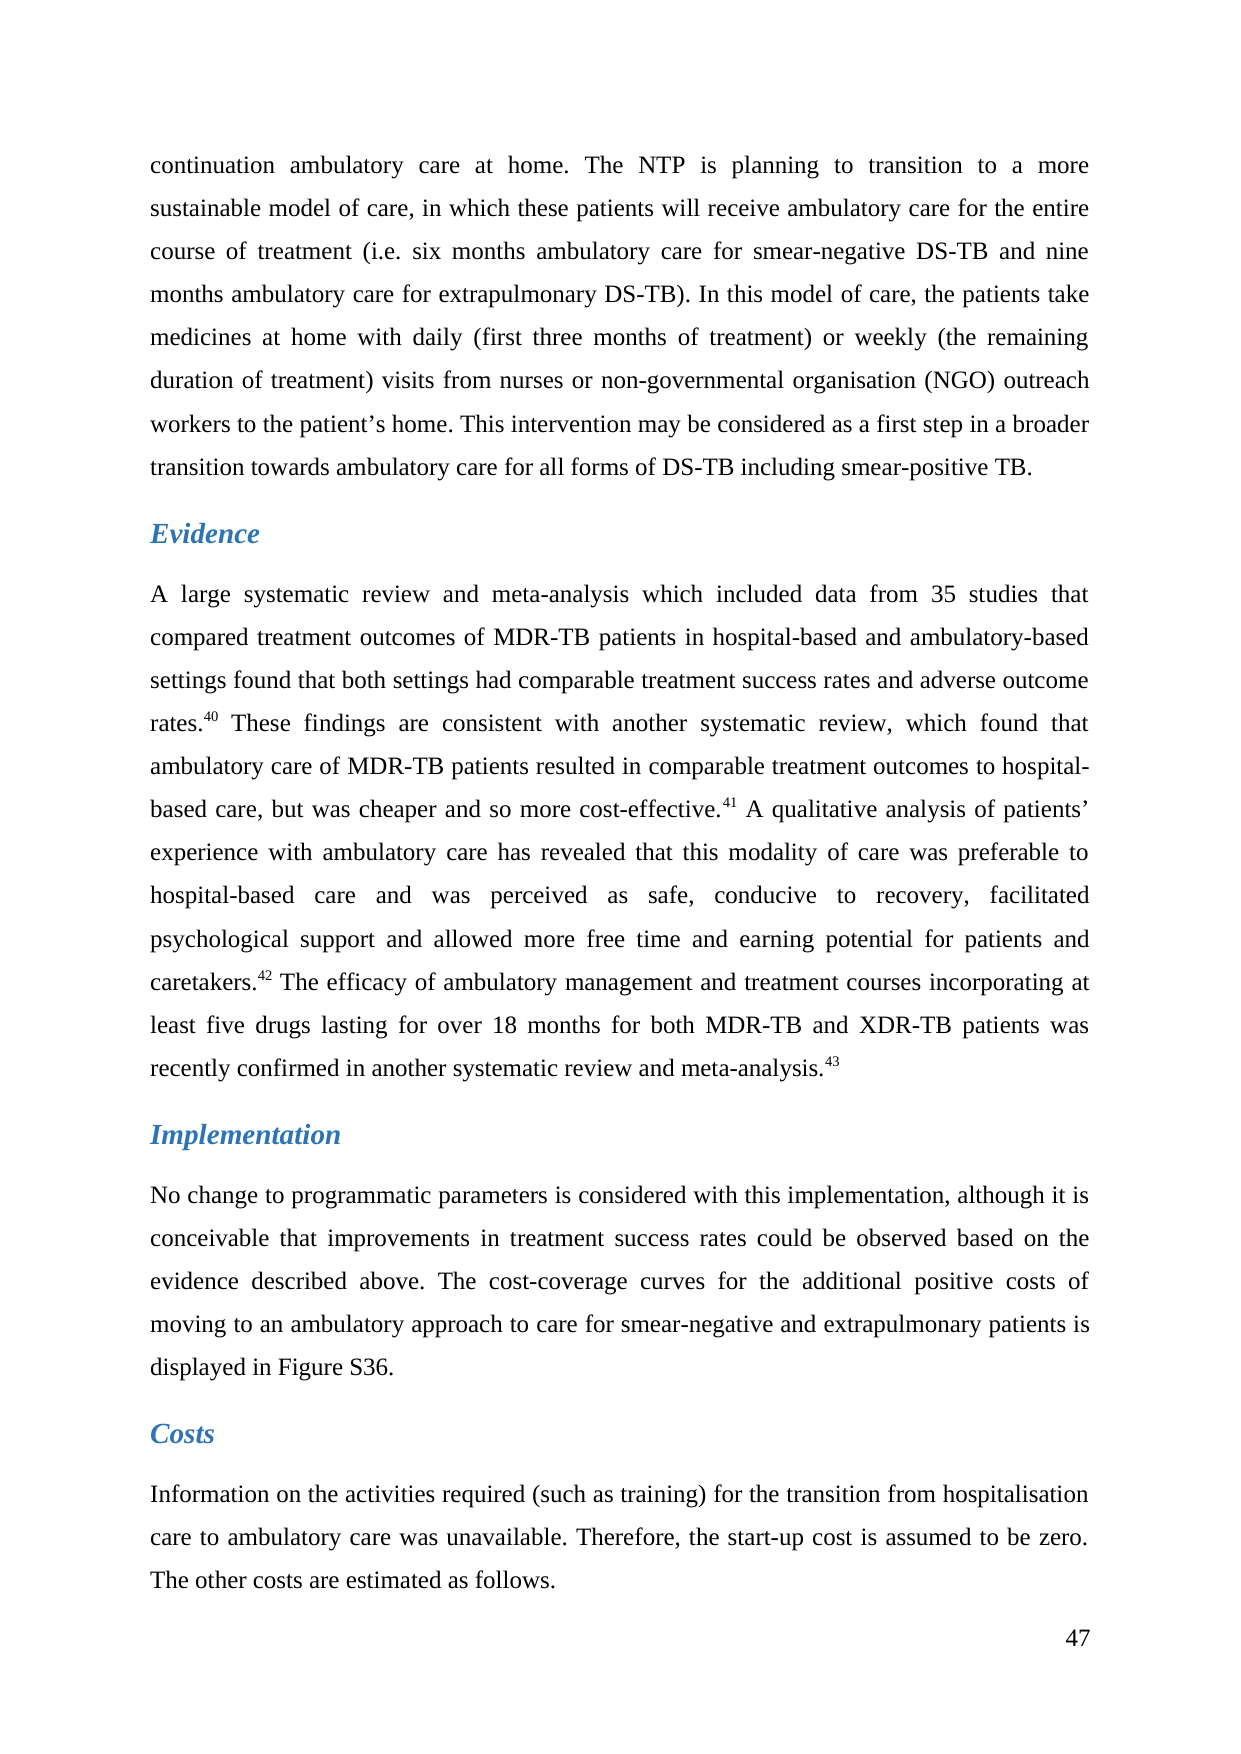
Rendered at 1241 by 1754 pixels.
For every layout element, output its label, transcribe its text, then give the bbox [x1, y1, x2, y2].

subtitle Evidence [150, 516, 1090, 549]
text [150, 150, 1090, 481]
subtitle Costs [150, 1416, 1090, 1450]
subtitle Implementation [150, 1117, 1090, 1151]
text A large systematic review and meta-analysis which included data from 35 studies that compared treatment outcomes of MDR-TB patients in hospital-based and ambulatory-based settings found that both settings had comparable treatment success rates and adverse outcome rates.40 These findings are consistent with another systematic review, which found that ambulatory care of MDR-TB patients resulted in comparable treatment outcomes to hospital-based care, but was cheaper and so more cost-effective.41 A qualitative analysis of patients’ experience with ambulatory care has revealed that this modality of care was preferable to hospital-based care and was perceived as safe, conducive to recovery, facilitated psychological support and allowed more free time and earning potential for patients and caretakers.42 The efficacy of ambulatory management and treatment courses incorporating at least five drugs lasting for over 18 months for both MDR-TB and XDR-TB patients was recently confirmed in another systematic review and meta-analysis.43 [150, 579, 1090, 1082]
text No change to programmatic parameters is considered with this implementation, although it is conceivable that improvements in treatment success rates could be observed based on the evidence described above. The cost-coverage curves for the additional positive costs of moving to an ambulatory approach to care for smear-negative and extrapulmonary patients is displayed in Figure S36. [150, 1180, 1090, 1381]
text Information on the activities required (such as training) for the transition from hospitalisation care to ambulatory care was unavailable. Therefore, the start-up cost is assumed to be zero. The other costs are estimated as follows. [150, 1479, 1090, 1594]
